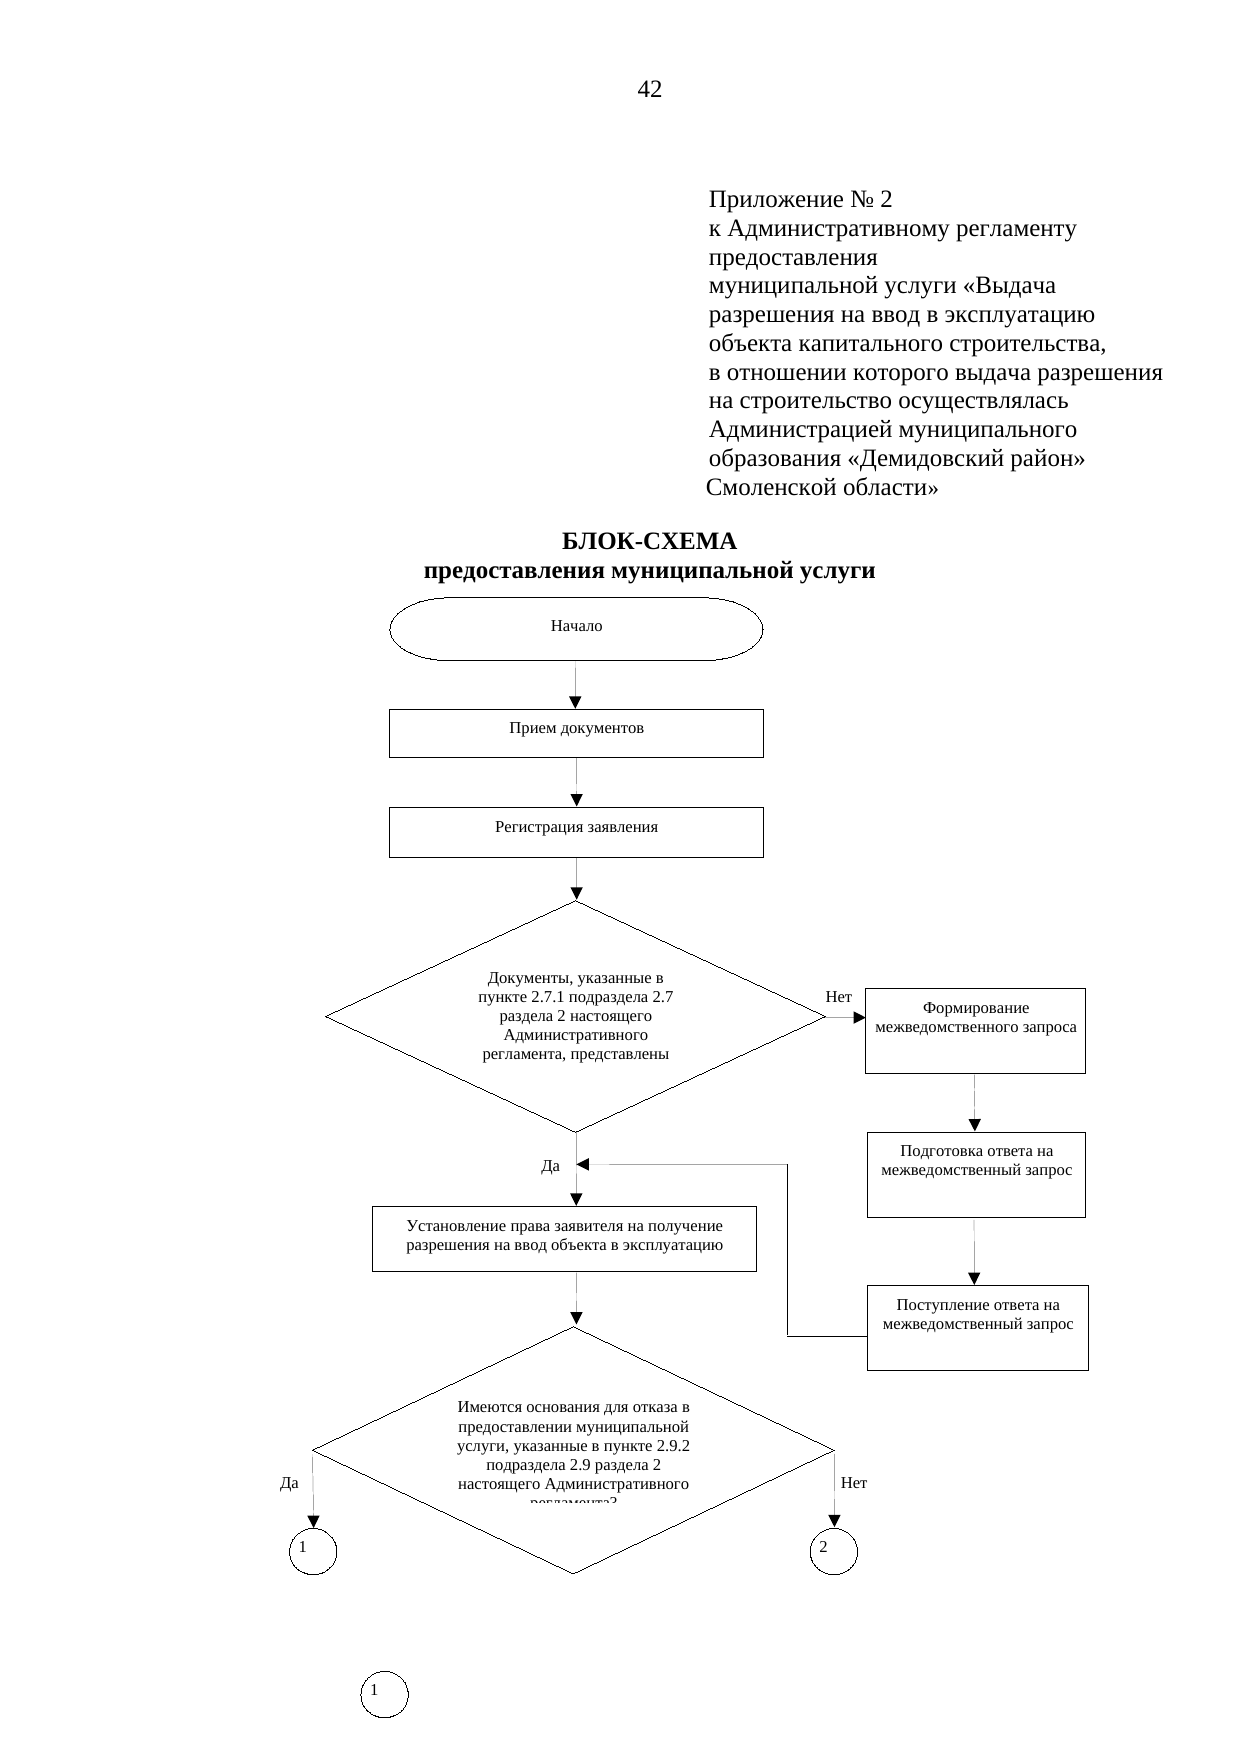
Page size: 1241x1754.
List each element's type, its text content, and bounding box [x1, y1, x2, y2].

text к Административному регламенту [118, 213, 1181, 242]
text Приложение № 2 [118, 184, 1181, 213]
text Смоленской области» [118, 472, 1181, 501]
title БЛОК-СХЕМА [118, 526, 1181, 555]
text в отношении которого выдача разрешения [118, 357, 1181, 386]
text на строительство осуществлялась [118, 386, 1181, 414]
title предоставления муниципальной услуги [118, 555, 1181, 583]
text предоставления [118, 242, 1181, 271]
text муниципальной услуги «Выдача [118, 271, 1181, 299]
text объекта капитального строительства, [118, 328, 1181, 357]
text образования «Демидовский район» [118, 443, 1181, 472]
text разрешения на ввод в эксплуатацию [118, 299, 1181, 328]
text Администрацией муниципального [118, 414, 1181, 443]
